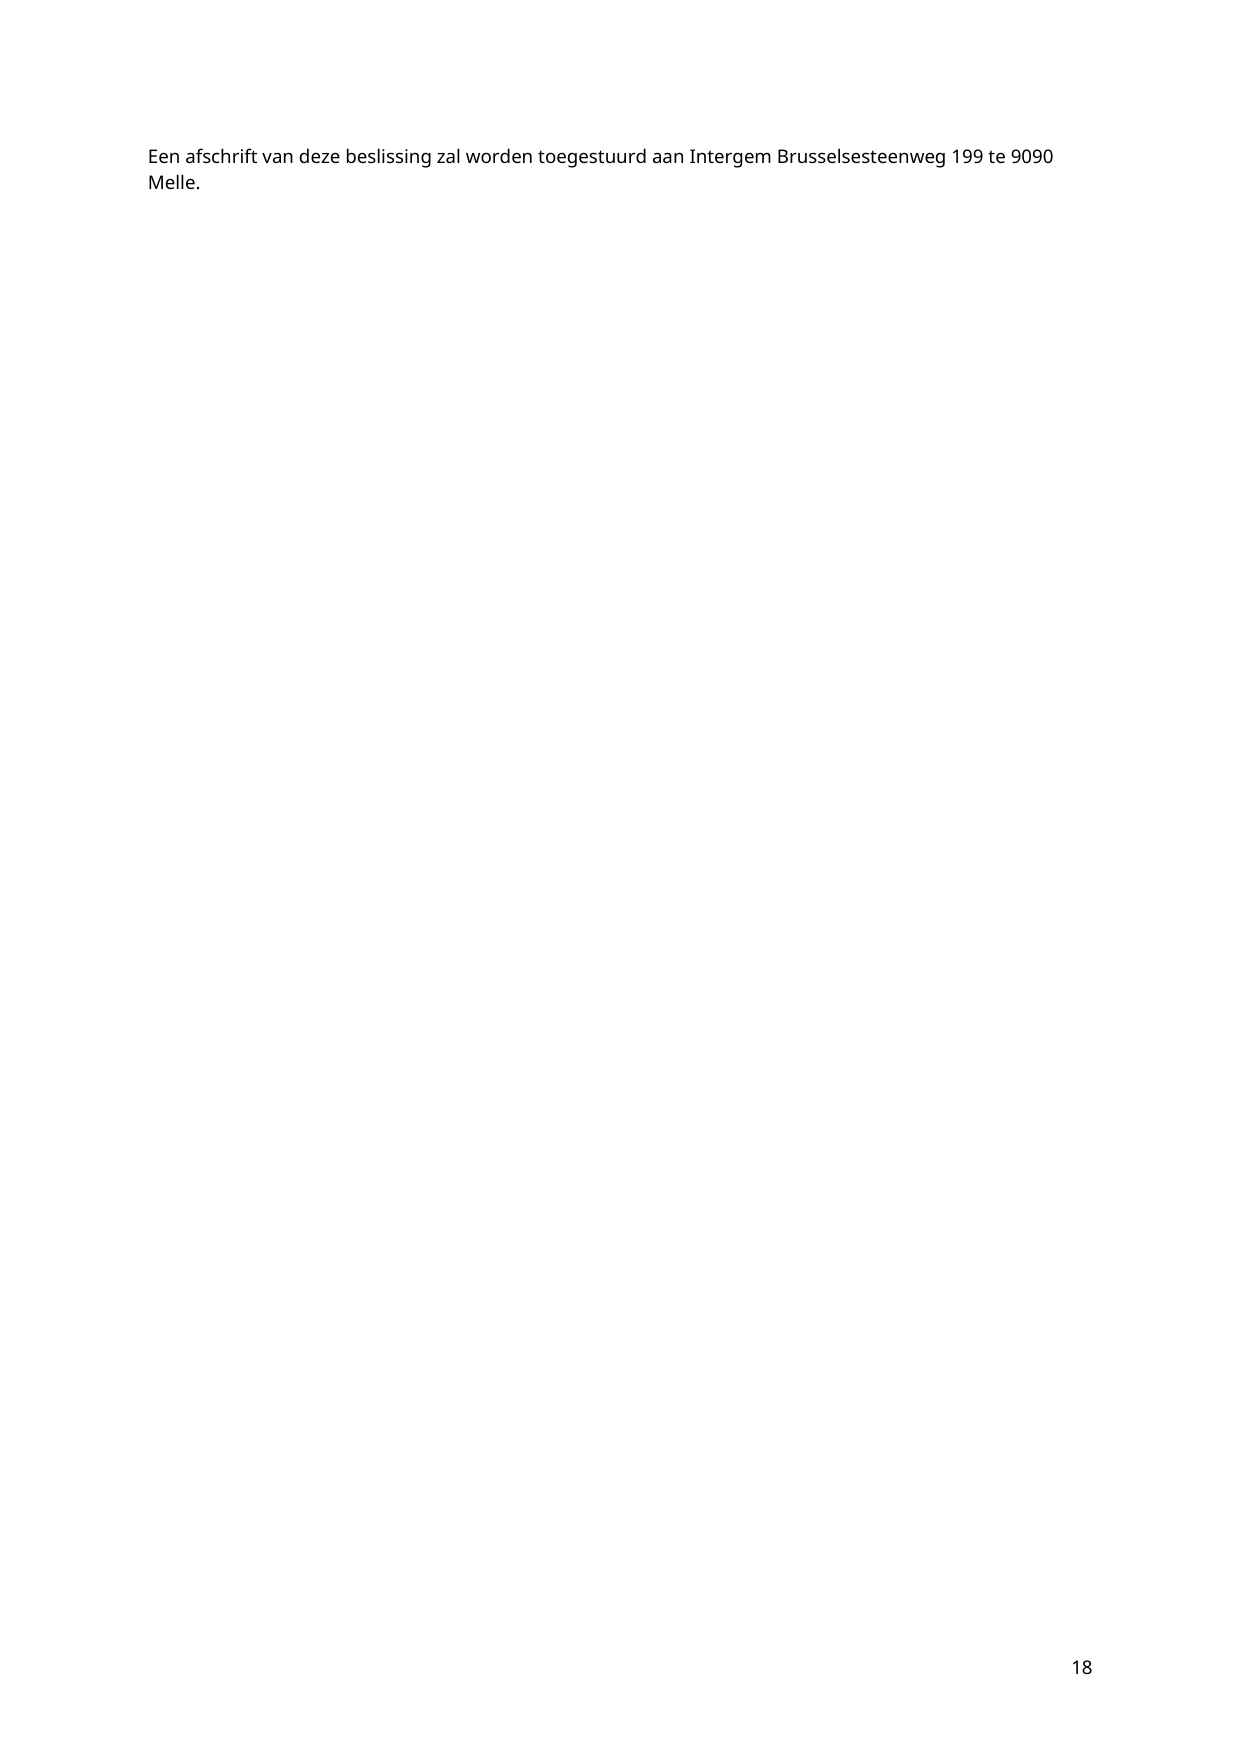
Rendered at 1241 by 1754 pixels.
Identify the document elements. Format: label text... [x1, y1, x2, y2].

text Een afschrift van deze beslissing zal worden toegestuurd aan Intergem Brusselsesteenweg 199 te 9090 Melle. [148, 144, 1092, 195]
